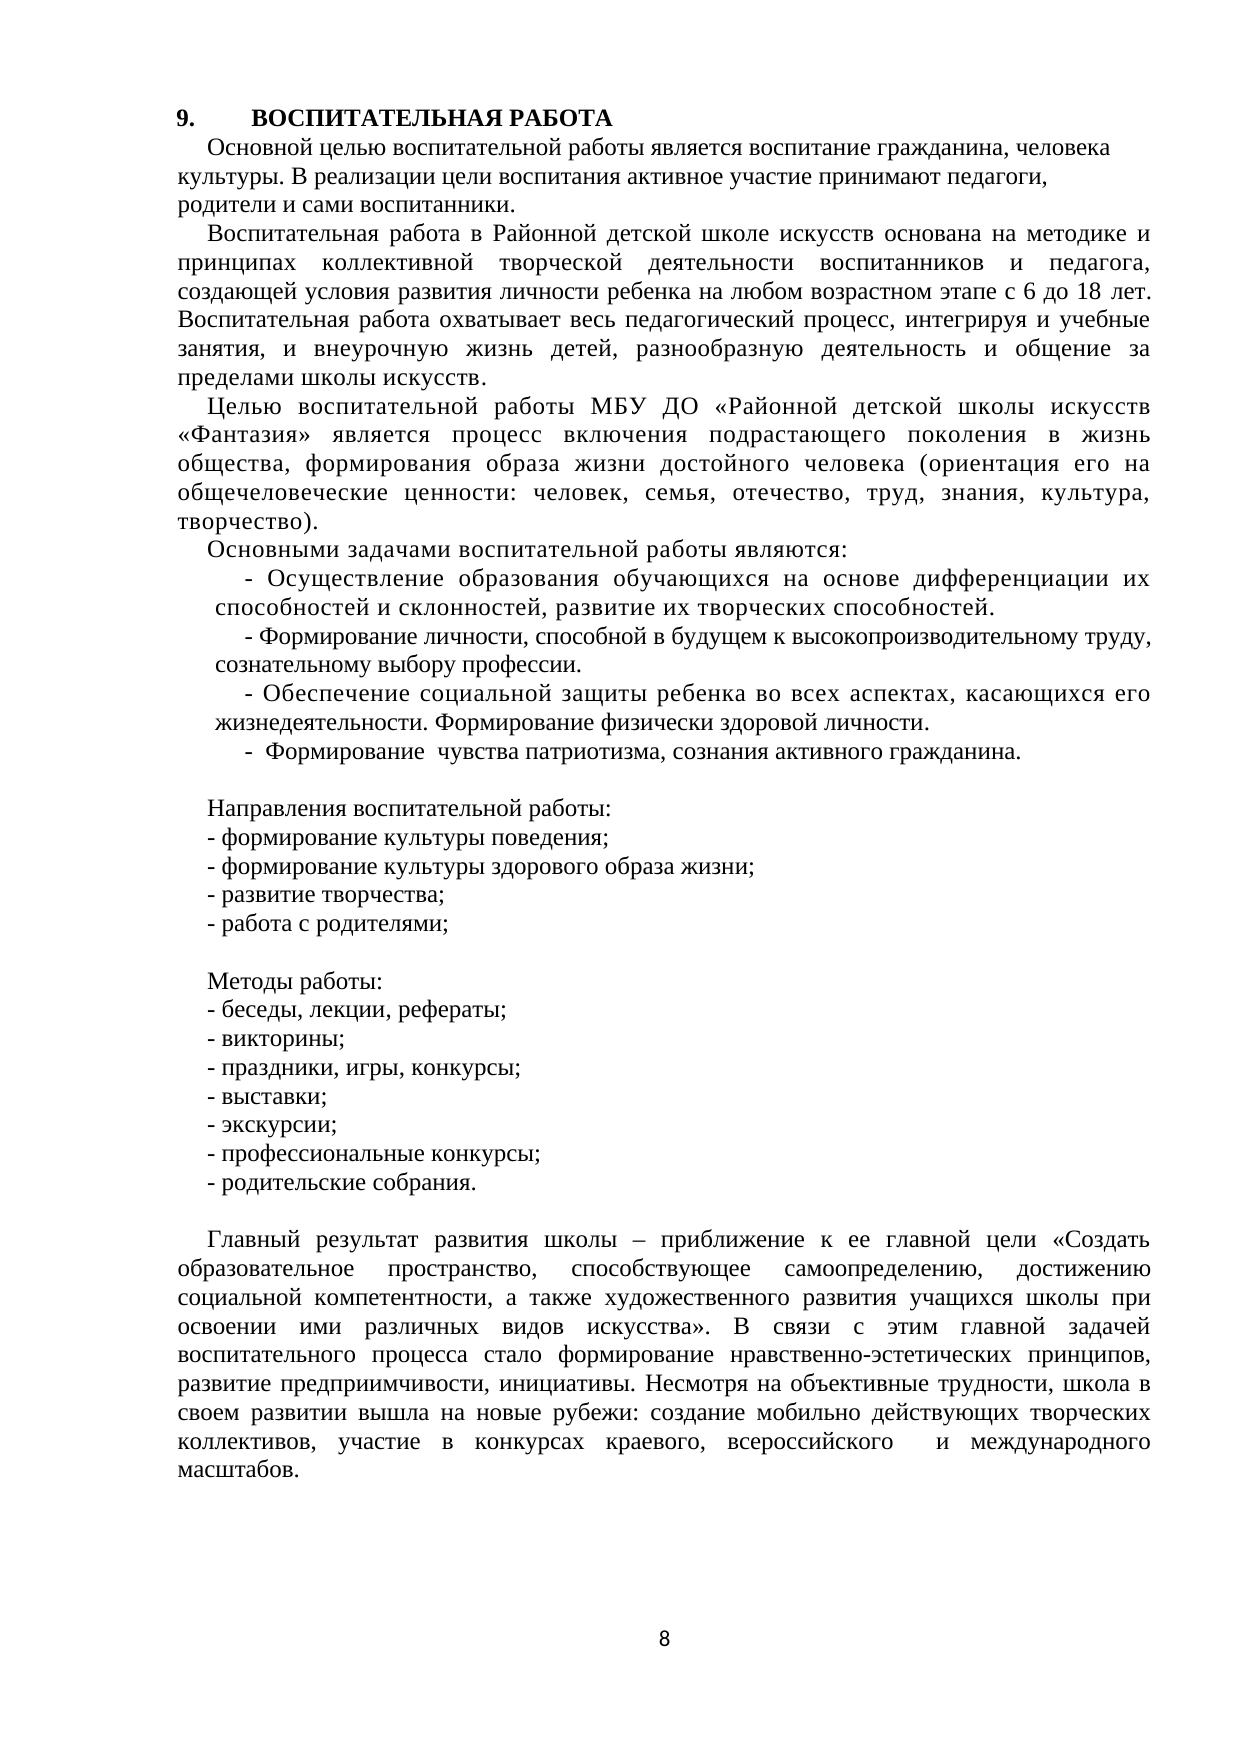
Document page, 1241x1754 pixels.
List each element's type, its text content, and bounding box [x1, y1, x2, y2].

text - Обеспечение социальной защиты ребенка во всех аспектах, касающихся его жизнедеятельности. Формирование физически здоровой личности. [215, 678, 1152, 736]
text - Осуществление образования обучающихся на основе дифференциации их способностей и склонностей, развитие их творческих способностей. [215, 563, 1152, 621]
text Основными задачами воспитательной работы являются: [177, 534, 1152, 563]
text - праздники, игры, конкурсы; [177, 1052, 1152, 1081]
text Главный результат развития школы – приближение к ее главной цели «Создать образовательное пространство, способствующее самоопределению, достижению социальной компетентности, а также художественного развития учащихся школы при освоении ими различных видов искусства». В связи с этим главной задачей воспитательного процесса стало формирование нравственно-эстетических принципов, развитие предприимчивости, инициативы. Несмотря на объективные трудности, школа в своем развитии вышла на новые рубежи: создание мобильно действующих творческих коллективов, участие в конкурсах краевого, всероссийского и международного масштабов. [177, 1224, 1152, 1483]
text - формирование культуры поведения; [177, 822, 1152, 851]
text - экскурсии; [177, 1109, 1152, 1138]
text - беседы, лекции, рефераты; [177, 994, 1152, 1023]
text Основной целью воспитательной работы является воспитание гражданина, человека культуры. В реализации цели воспитания активное участие принимают педагоги, родители и сами воспитанники. [177, 132, 1152, 218]
text - родительские собрания. [177, 1167, 1152, 1196]
text Направления воспитательной работы: [177, 793, 1152, 822]
text - Формирование чувства патриотизма, сознания активного гражданина. [215, 736, 1152, 764]
text - развитие творчества; [177, 879, 1152, 908]
text Методы работы: [177, 966, 1152, 994]
text - викторины; [177, 1023, 1152, 1052]
text - формирование культуры здорового образа жизни; [177, 851, 1152, 879]
text - Формирование личности, способной в будущем к высокопроизводительному труду, сознательному выбору профессии. [215, 621, 1152, 678]
list ВОСПИТАТЕЛЬНАЯ РАБОТА [176, 103, 1152, 132]
text - профессиональные конкурсы; [177, 1138, 1152, 1167]
text - работа с родителями; [177, 908, 1152, 937]
text - выставки; [177, 1081, 1152, 1109]
text Целью воспитательной работы МБУ ДО «Районной детской школы искусств «Фантазия» является процесс включения подрастающего поколения в жизнь общества, формирования образа жизни достойного человека (ориентация его на общечеловеческие ценности: человек, семья, отечество, труд, знания, культура, творчество). [177, 391, 1152, 534]
text Воспитательная работа в Районной детской школе искусств основана на методике и принципах коллективной творческой деятельности воспитанников и педагога, создающей условия развития личности ребенка на любом возрастном этапе с 6 до 18 лет. Воспитательная работа охватывает весь педагогический процесс, интегрируя и учебные занятия, и внеурочную жизнь детей, разнообразную деятельность и общение за пределами школы искусств. [177, 218, 1152, 391]
